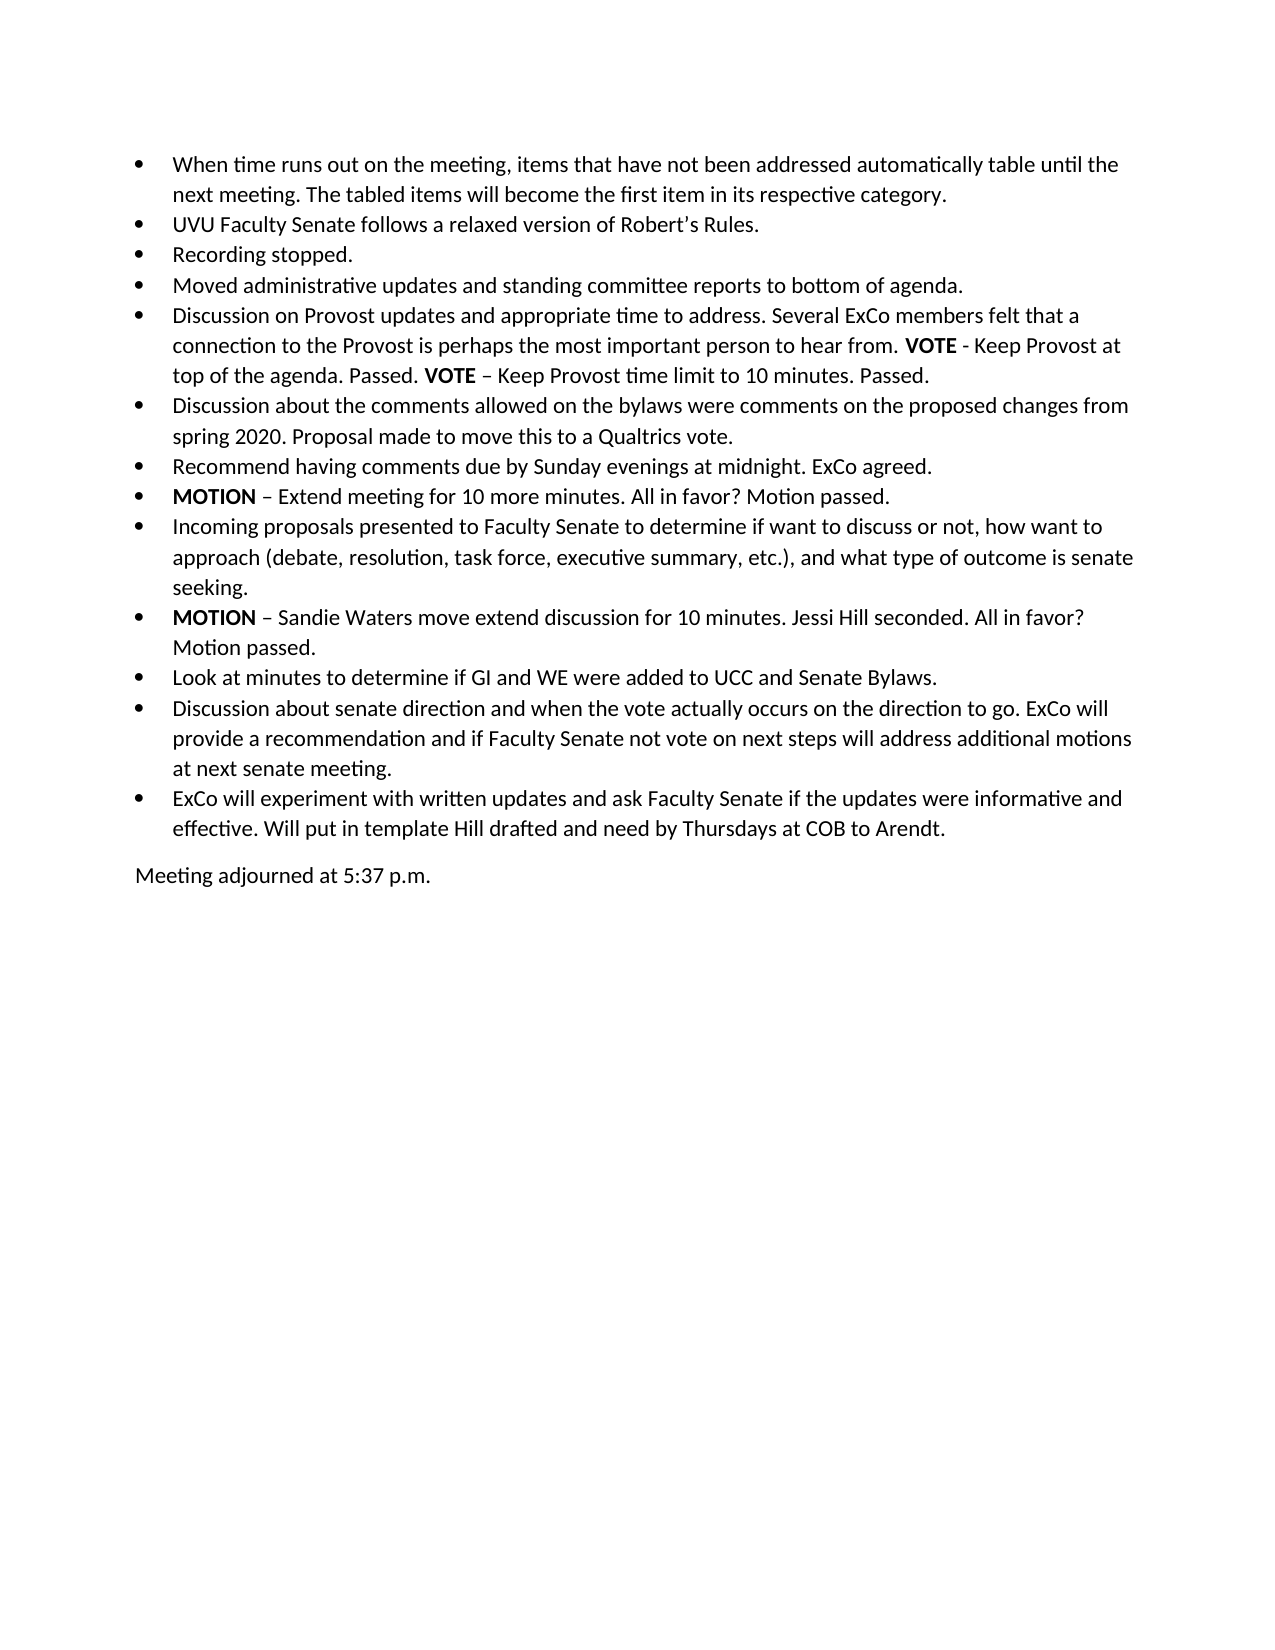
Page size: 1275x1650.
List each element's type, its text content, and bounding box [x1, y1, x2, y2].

text Meeting adjourned at 5:37 p.m. [135, 861, 1140, 889]
list UVU Faculty Senate follows a relaxed version of Robert’s Rules. [135, 210, 1140, 238]
list Discussion about senate direction and when the vote actually occurs on the direction to go. ExCo will provide a recommendation and if Faculty Senate not vote on next steps will address additional motions at next senate meeting. [135, 694, 1140, 782]
list ExCo will experiment with written updates and ask Faculty Senate if the updates were informative and effective. Will put in template Hill drafted and need by Thursdays at COB to Arendt. [135, 784, 1140, 843]
list Moved administrative updates and standing committee reports to bottom of agenda. [135, 271, 1140, 299]
list When time runs out on the meeting, items that have not been addressed automatically table until the next meeting. The tabled items will become the first item in its respective category. [135, 150, 1140, 208]
list Discussion about the comments allowed on the bylaws were comments on the proposed changes from spring 2020. Proposal made to move this to a Qualtrics vote. [135, 392, 1140, 450]
list MOTION – Sandie Waters move extend discussion for 10 minutes. Jessi Hill seconded. All in favor? Motion passed. [135, 603, 1140, 661]
list Recommend having comments due by Sunday evenings at midnight. ExCo agreed. [135, 452, 1140, 480]
list Discussion on Provost updates and appropriate time to address. Several ExCo members felt that a connection to the Provost is perhaps the most important person to hear from. VOTE - Keep Provost at top of the agenda. Passed. VOTE – Keep Provost time limit to 10 minutes. Passed. [135, 301, 1140, 389]
list Look at minutes to determine if GI and WE were added to UCC and Senate Bylaws. [135, 663, 1140, 692]
list MOTION – Extend meeting for 10 more minutes. All in favor? Motion passed. [135, 482, 1140, 510]
list Recording stopped. [135, 241, 1140, 269]
list Incoming proposals presented to Faculty Senate to determine if want to discuss or not, how want to approach (debate, resolution, task force, executive summary, etc.), and what type of outcome is senate seeking. [135, 512, 1140, 601]
